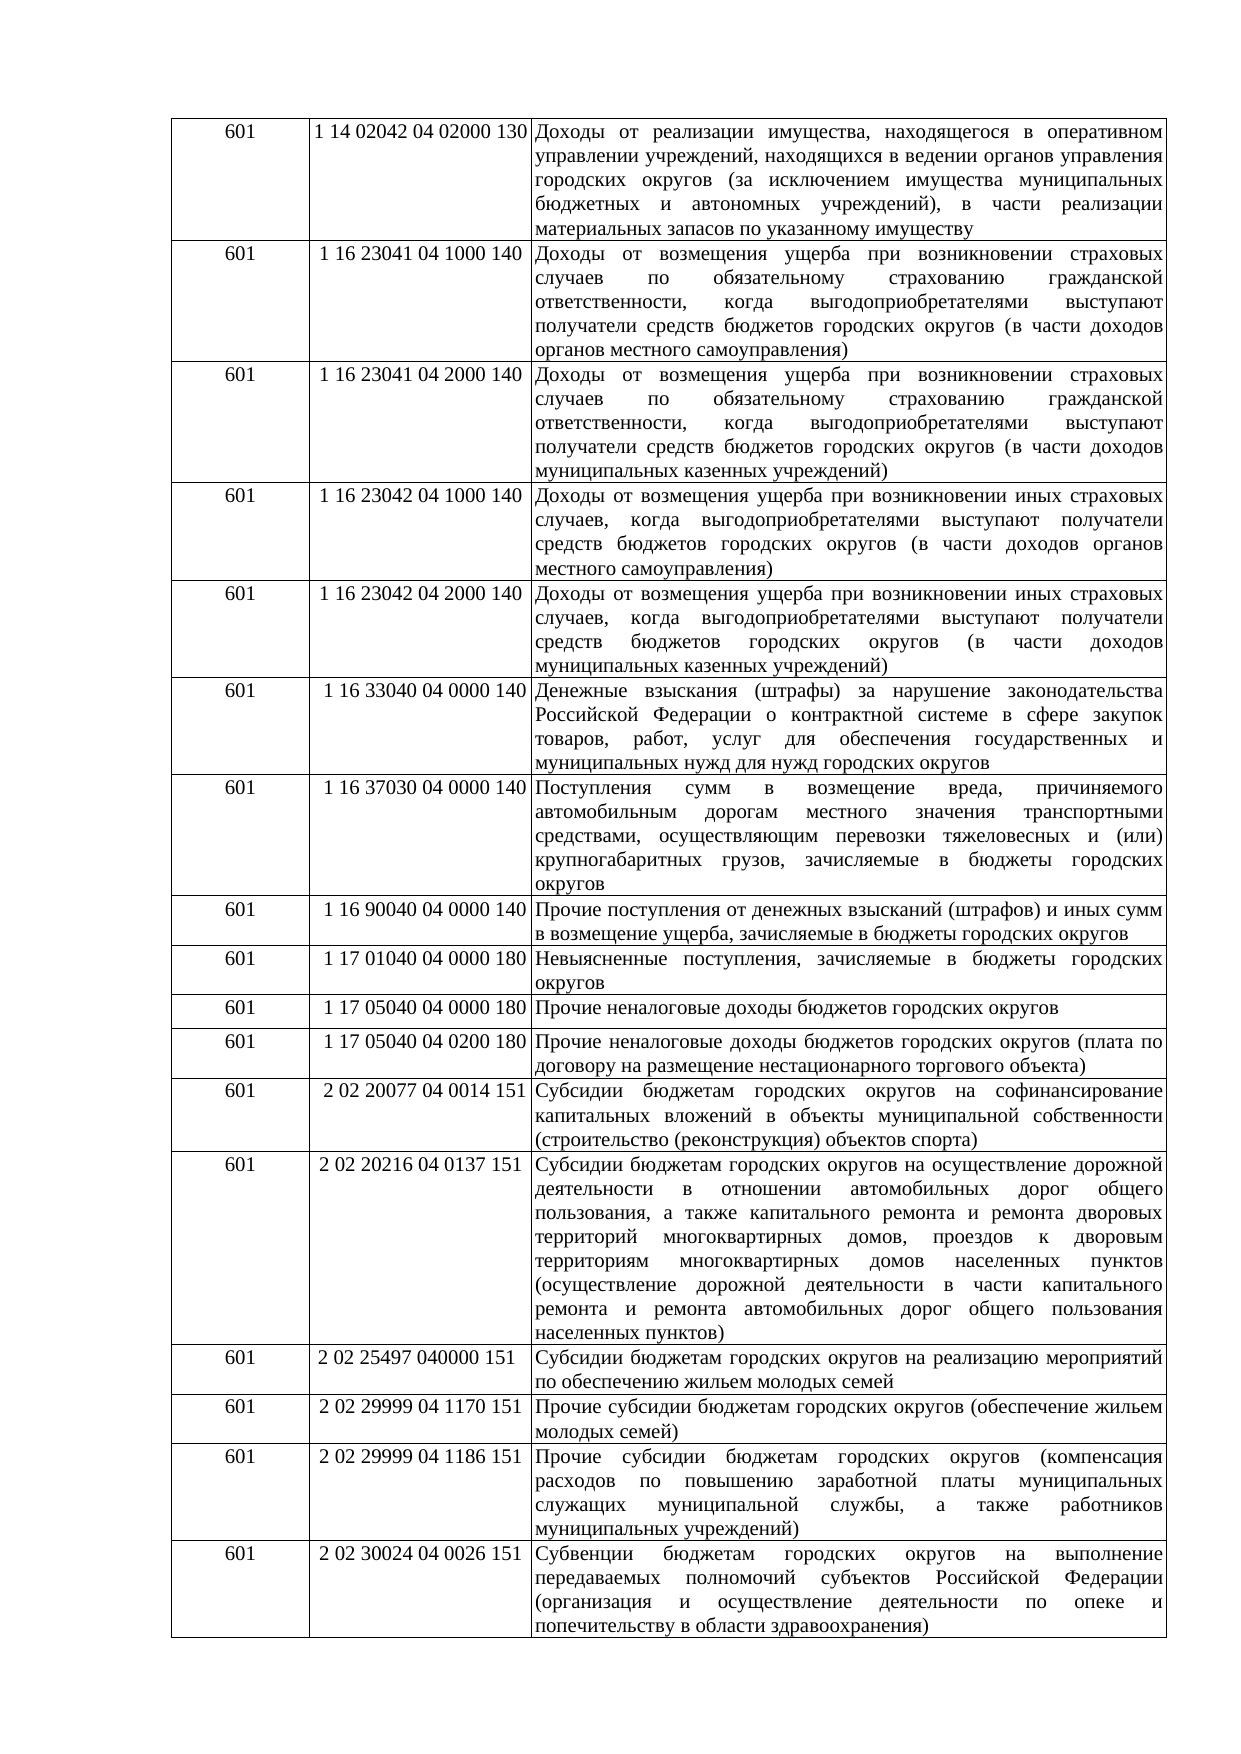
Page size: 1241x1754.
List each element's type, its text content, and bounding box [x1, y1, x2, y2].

table_cell 2 02 25497 040000 151 [310, 1345, 531, 1393]
table_cell Прочие субсидии бюджетам городских округов (обеспечение жильем молодых семей) [532, 1395, 1166, 1443]
table_cell Субвенции бюджетам городских округов на выполнение передаваемых полномочий субъектов Российской Федерации (организация и осуществление деятельности по опеке и попечительству в области здравоохранения) [532, 1541, 1166, 1637]
table_cell 601 [172, 1029, 309, 1077]
table_cell 601 [172, 1444, 309, 1540]
table_cell Субсидии бюджетам городских округов на осуществление дорожной деятельности в отношении автомобильных дорог общего пользования, а также капитального ремонта и ремонта дворовых территорий многоквартирных домов, проездов к дворовым территориям многоквартирных домов населенных пунктов (осуществление дорожной деятельности в части капитального ремонта и ремонта автомобильных дорог общего пользования населенных пунктов) [532, 1152, 1166, 1344]
table_cell 601 [172, 775, 309, 895]
table_cell Прочие неналоговые доходы бюджетов городских округов [532, 995, 1166, 1028]
table_cell 601 [172, 1345, 309, 1393]
table_cell Доходы от возмещения ущерба при возникновении страховых случаев по обязательному страхованию гражданской ответственности, когда выгодоприобретателями выступают получатели средств бюджетов городских округов (в части доходов муниципальных казенных учреждений) [532, 362, 1166, 482]
table_cell Субсидии бюджетам городских округов на реализацию мероприятий по обеспечению жильем молодых семей [532, 1345, 1166, 1393]
table_cell 1 16 23042 04 1000 140 [310, 483, 531, 579]
table_cell Доходы от возмещения ущерба при возникновении страховых случаев по обязательному страхованию гражданской ответственности, когда выгодоприобретателями выступают получатели средств бюджетов городских округов (в части доходов органов местного самоуправления) [532, 241, 1166, 361]
table_cell Прочие поступления от денежных взысканий (штрафов) и иных сумм в возмещение ущерба, зачисляемые в бюджеты городских округов [532, 896, 1166, 944]
table_cell 1 16 90040 04 0000 140 [310, 896, 531, 944]
table_cell 601 [172, 1541, 309, 1637]
table_cell 601 [172, 896, 309, 944]
table_cell 601 [172, 483, 309, 579]
table_cell 1 16 33040 04 0000 140 [310, 678, 531, 774]
table_cell 1 17 05040 04 0000 180 [310, 995, 531, 1028]
table_cell 601 [172, 241, 309, 361]
table_cell 601 [172, 678, 309, 774]
table_cell 601 [172, 1152, 309, 1344]
table_cell 1 16 37030 04 0000 140 [310, 775, 531, 895]
table_cell Прочие неналоговые доходы бюджетов городских округов (плата по договору на размещение нестационарного торгового объекта) [532, 1029, 1166, 1077]
table_cell 1 14 02042 04 02000 130 [310, 119, 531, 239]
table_cell 2 02 29999 04 1186 151 [310, 1444, 531, 1540]
table_cell 2 02 20077 04 0014 151 [310, 1079, 531, 1151]
table_cell Невыясненные поступления, зачисляемые в бюджеты городских округов [532, 946, 1166, 994]
table_cell 601 [172, 1079, 309, 1151]
table_cell Прочие субсидии бюджетам городских округов (компенсация расходов по повышению заработной платы муниципальных служащих муниципальной службы, а также работников муниципальных учреждений) [532, 1444, 1166, 1540]
table_cell 2 02 30024 04 0026 151 [310, 1541, 531, 1637]
table_cell Субсидии бюджетам городских округов на софинансирование капитальных вложений в объекты муниципальной собственности (строительство (реконструкция) объектов спорта) [532, 1079, 1166, 1151]
table_cell 601 [172, 946, 309, 994]
table_cell 1 16 23042 04 2000 140 [310, 581, 531, 677]
table_cell 1 16 23041 04 2000 140 [310, 362, 531, 482]
table_cell 2 02 29999 04 1170 151 [310, 1395, 531, 1443]
table_cell 1 16 23041 04 1000 140 [310, 241, 531, 361]
table_cell 601 [172, 119, 309, 239]
table_cell 601 [172, 1395, 309, 1443]
table_cell Доходы от возмещения ущерба при возникновении иных страховых случаев, когда выгодоприобретателями выступают получатели средств бюджетов городских округов (в части доходов муниципальных казенных учреждений) [532, 581, 1166, 677]
table_cell 1 17 05040 04 0200 180 [310, 1029, 531, 1077]
table_cell Доходы от реализации имущества, находящегося в оперативном управлении учреждений, находящихся в ведении органов управления городских округов (за исключением имущества муниципальных бюджетных и автономных учреждений), в части реализации материальных запасов по указанному имуществу [532, 119, 1166, 239]
table_cell 2 02 20216 04 0137 151 [310, 1152, 531, 1344]
table_cell Поступления сумм в возмещение вреда, причиняемого автомобильным дорогам местного значения транспортными средствами, осуществляющим перевозки тяжеловесных и (или) крупногабаритных грузов, зачисляемые в бюджеты городских округов [532, 775, 1166, 895]
table_cell Доходы от возмещения ущерба при возникновении иных страховых случаев, когда выгодоприобретателями выступают получатели средств бюджетов городских округов (в части доходов органов местного самоуправления) [532, 483, 1166, 579]
table_cell 601 [172, 995, 309, 1028]
table_cell 601 [172, 362, 309, 482]
table_cell 1 17 01040 04 0000 180 [310, 946, 531, 994]
table_cell Денежные взыскания (штрафы) за нарушение законодательства Российской Федерации о контрактной системе в сфере закупок товаров, работ, услуг для обеспечения государственных и муниципальных нужд для нужд городских округов [532, 678, 1166, 774]
table_cell 601 [172, 581, 309, 677]
